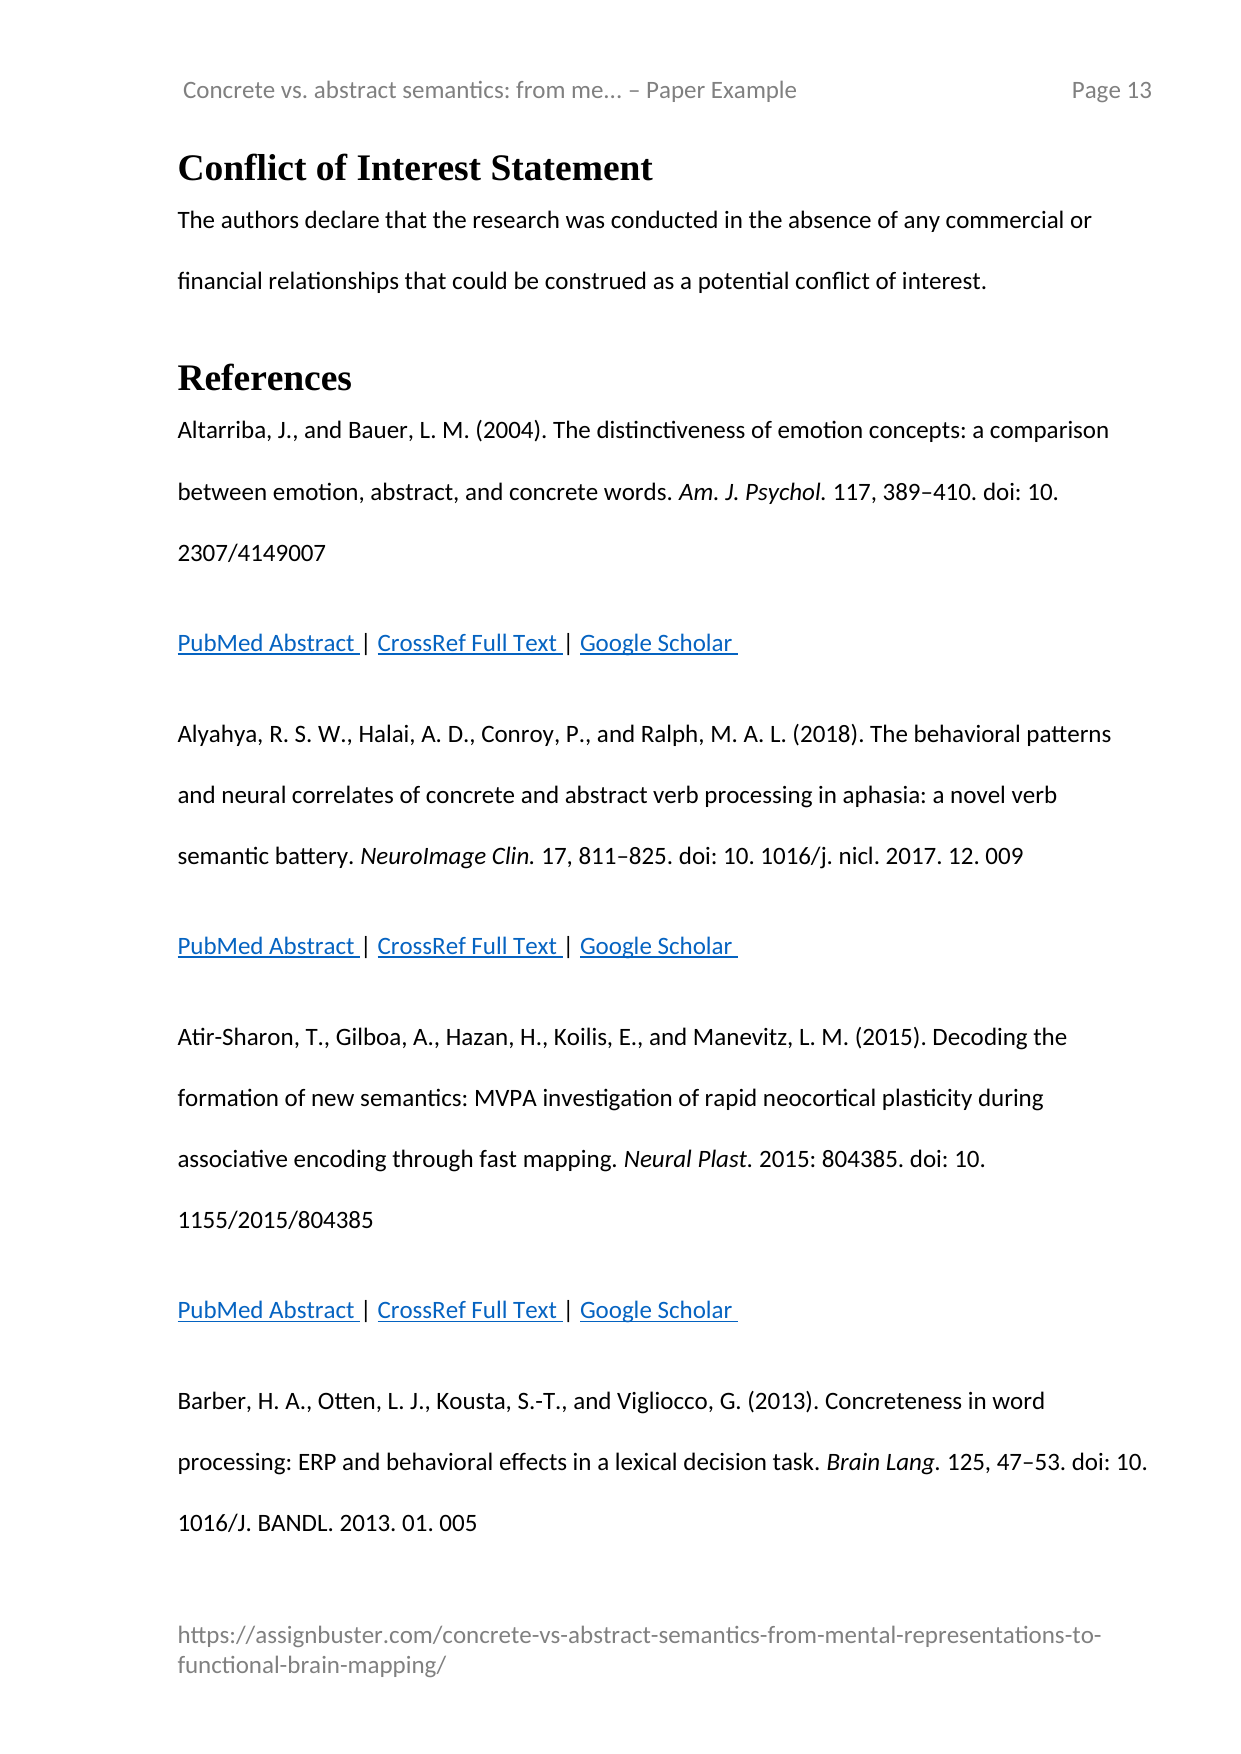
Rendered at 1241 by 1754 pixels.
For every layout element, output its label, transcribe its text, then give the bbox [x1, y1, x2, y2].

text PubMed Abstract | CrossRef Full Text | Google Scholar [177, 627, 1152, 658]
text Altarriba, J., and Bauer, L. M. (2004). The distinctiveness of emotion concepts: a comparison between emotion, abstract, and concrete words. Am. J. Psychol. 117, 389–410. doi: 10. 2307/4149007 [177, 415, 1152, 567]
text Alyahya, R. S. W., Halai, A. D., Conroy, P., and Ralph, M. A. L. (2018). The behavioral patterns and neural correlates of concrete and abstract verb processing in aphasia: a novel verb semantic battery. NeuroImage Clin. 17, 811–825. doi: 10. 1016/j. nicl. 2017. 12. 009 [177, 718, 1152, 870]
text Atir-Sharon, T., Gilboa, A., Hazan, H., Koilis, E., and Manevitz, L. M. (2015). Decoding the formation of new semantics: MVPA investigation of rapid neocortical plasticity during associative encoding through fast mapping. Neural Plast. 2015: 804385. doi: 10. 1155/2015/804385 [177, 1021, 1152, 1234]
text Barber, H. A., Otten, L. J., Kousta, S.-T., and Vigliocco, G. (2013). Concreteness in word processing: ERP and behavioral effects in a lexical decision task. Brain Lang. 125, 47–53. doi: 10. 1016/J. BANDL. 2013. 01. 005 [177, 1385, 1152, 1538]
subtitle Conflict of Interest Statement [177, 145, 1152, 188]
subtitle References [177, 356, 1152, 399]
text PubMed Abstract | CrossRef Full Text | Google Scholar [177, 1294, 1152, 1325]
text The authors declare that the research was conducted in the absence of any commercial or financial relationships that could be construed as a potential conflict of interest. [177, 204, 1152, 296]
text PubMed Abstract | CrossRef Full Text | Google Scholar [177, 930, 1152, 961]
